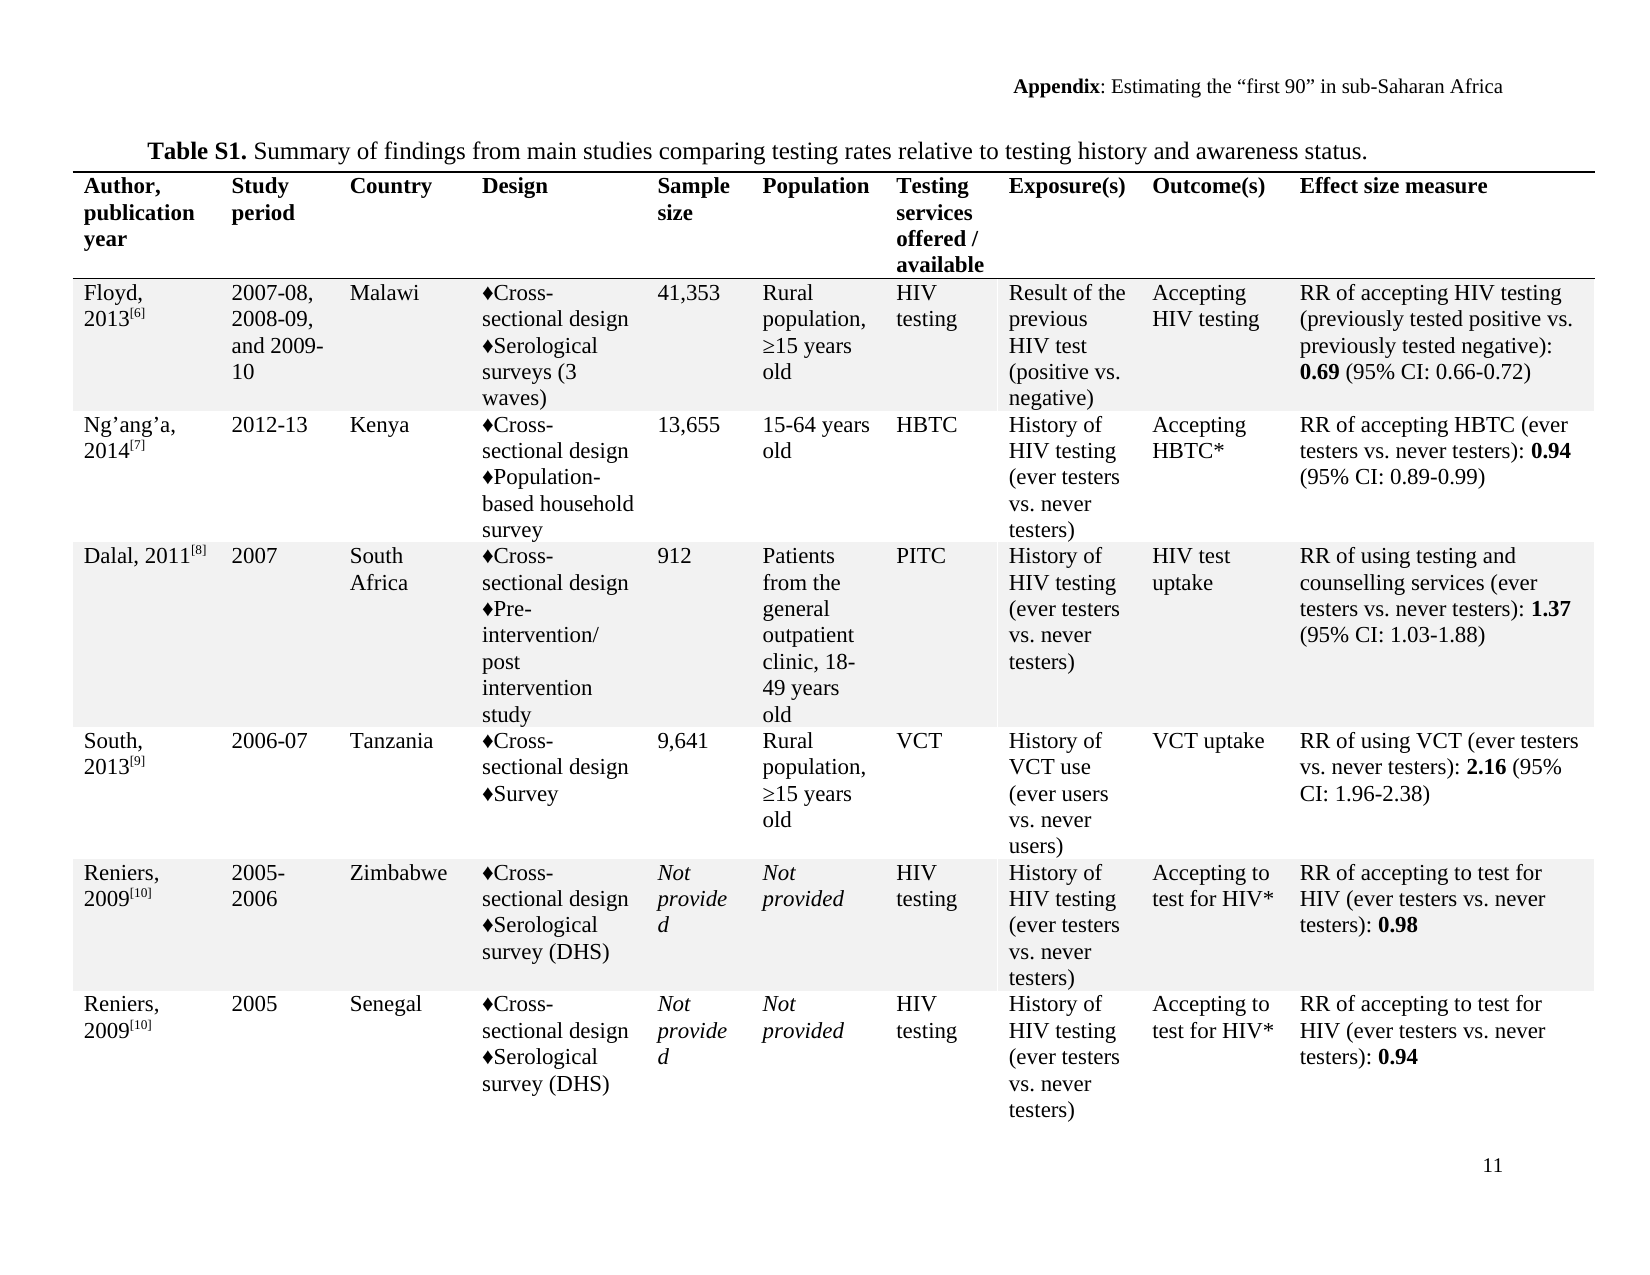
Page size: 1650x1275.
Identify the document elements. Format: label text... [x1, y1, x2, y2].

table_cell HIV testing [885, 859, 997, 991]
table_cell ♦Cross-sectional design ♦Serological surveys (3 waves) [471, 279, 646, 411]
table_cell Kenya [338, 411, 471, 542]
table_cell 9,641 [646, 727, 751, 859]
table_cell History of VCT use (ever users vs. never users) [998, 727, 1141, 859]
table_cell RR of accepting HIV testing (previously tested positive vs. previously tested negative): 0.69 (95% CI: 0.66-0.72) [1288, 279, 1594, 411]
table_cell Patients from the general outpatient clinic, 18-49 years old [751, 542, 885, 727]
table_cell 2007-08, 2008-09, and 2009-10 [220, 279, 338, 411]
table_header Outcome(s) [1141, 173, 1288, 278]
table_header Exposure(s) [998, 173, 1141, 278]
table_cell Accepting to test for HIV* [1141, 859, 1288, 991]
table_cell History of HIV testing (ever testers vs. never testers) [998, 411, 1141, 542]
table_cell History of HIV testing (ever testers vs. never testers) [998, 859, 1141, 991]
table_cell Accepting HBTC* [1141, 411, 1288, 542]
table_cell Not provided [646, 859, 751, 991]
table_cell Dalal, 2011[8] [73, 542, 220, 727]
table_cell Rural population, ≥15 years old [751, 279, 885, 411]
table_cell 2006-07 [220, 727, 338, 859]
table_header Author, publication year [73, 173, 220, 278]
table_cell Ng’ang’a, 2014[7] [73, 411, 220, 542]
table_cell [1141, 991, 1288, 1122]
table_cell 13,655 [646, 411, 751, 542]
table_header Effect size measure [1288, 173, 1594, 278]
table_cell Not provided [646, 991, 751, 1122]
table_cell South Africa [338, 542, 471, 727]
table_cell RR of accepting HBTC (ever testers vs. never testers): 0.94 (95% CI: 0.89-0.99) [1288, 411, 1594, 542]
table_cell 41,353 [646, 279, 751, 411]
table_cell RR of accepting to test for HIV (ever testers vs. never testers): 0.98 [1288, 859, 1594, 991]
table_cell HIV test uptake [1141, 542, 1288, 727]
table_header Design [471, 173, 646, 278]
table_cell RR of accepting to test for HIV (ever testers vs. never testers): 0.94 [1288, 991, 1594, 1122]
table_cell VCT uptake [1141, 727, 1288, 859]
table_cell 912 [646, 542, 751, 727]
table_cell South, 2013[9] [73, 727, 220, 859]
table_header Population [751, 173, 885, 278]
table_cell History of HIV testing (ever testers vs. never testers) [998, 542, 1141, 727]
table_cell HBTC [885, 411, 997, 542]
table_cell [471, 991, 646, 1122]
table_cell PITC [885, 542, 997, 727]
table_cell HIV testing [885, 991, 997, 1122]
table_cell Malawi [338, 279, 471, 411]
table_cell Senegal [338, 991, 471, 1122]
table_header Sample size [646, 173, 751, 278]
table_cell Zimbabwe [338, 859, 471, 991]
table_cell ♦Cross-sectional design ♦Serological survey (DHS) [471, 859, 646, 991]
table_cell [998, 991, 1141, 1122]
text Table S1. Summary of findings from main studies comparing testing rates relative to testing history and awareness status. [147, 136, 1503, 165]
table_header Testing services offered / available [885, 173, 997, 278]
table_cell 2012-13 [220, 411, 338, 542]
table_cell Not provided [751, 991, 885, 1122]
table_cell Rural population, ≥15 years old [751, 727, 885, 859]
table_cell VCT [885, 727, 997, 859]
table_cell Reniers, 2009[10] [73, 859, 220, 991]
table_cell ♦Cross-sectional design ♦Survey [471, 727, 646, 859]
table_cell Accepting HIV testing [1141, 279, 1288, 411]
table_cell RR of using testing and counselling services (ever testers vs. never testers): 1.37 (95% CI: 1.03-1.88) [1288, 542, 1594, 727]
table_cell Result of the previous HIV test (positive vs. negative) [998, 279, 1141, 411]
table_cell 2007 [220, 542, 338, 727]
table_cell ♦Cross-sectional design ♦Pre-intervention/post intervention study [471, 542, 646, 727]
table_header Study period [220, 173, 338, 278]
table_cell 2005-2006 [220, 859, 338, 991]
table_cell Not provided [751, 859, 885, 991]
table_cell 15-64 years old [751, 411, 885, 542]
table_cell Tanzania [338, 727, 471, 859]
table_cell ♦Cross-sectional design ♦Population-based household survey [471, 411, 646, 542]
table_header Country [338, 173, 471, 278]
table_cell 2005 [220, 991, 338, 1122]
table_cell Reniers, 2009[10] [73, 991, 220, 1122]
table_cell RR of using VCT (ever testers vs. never testers): 2.16 (95% CI: 1.96-2.38) [1288, 727, 1594, 859]
table_cell HIV testing [885, 279, 997, 411]
table_cell Floyd, 2013[6] [73, 279, 220, 411]
